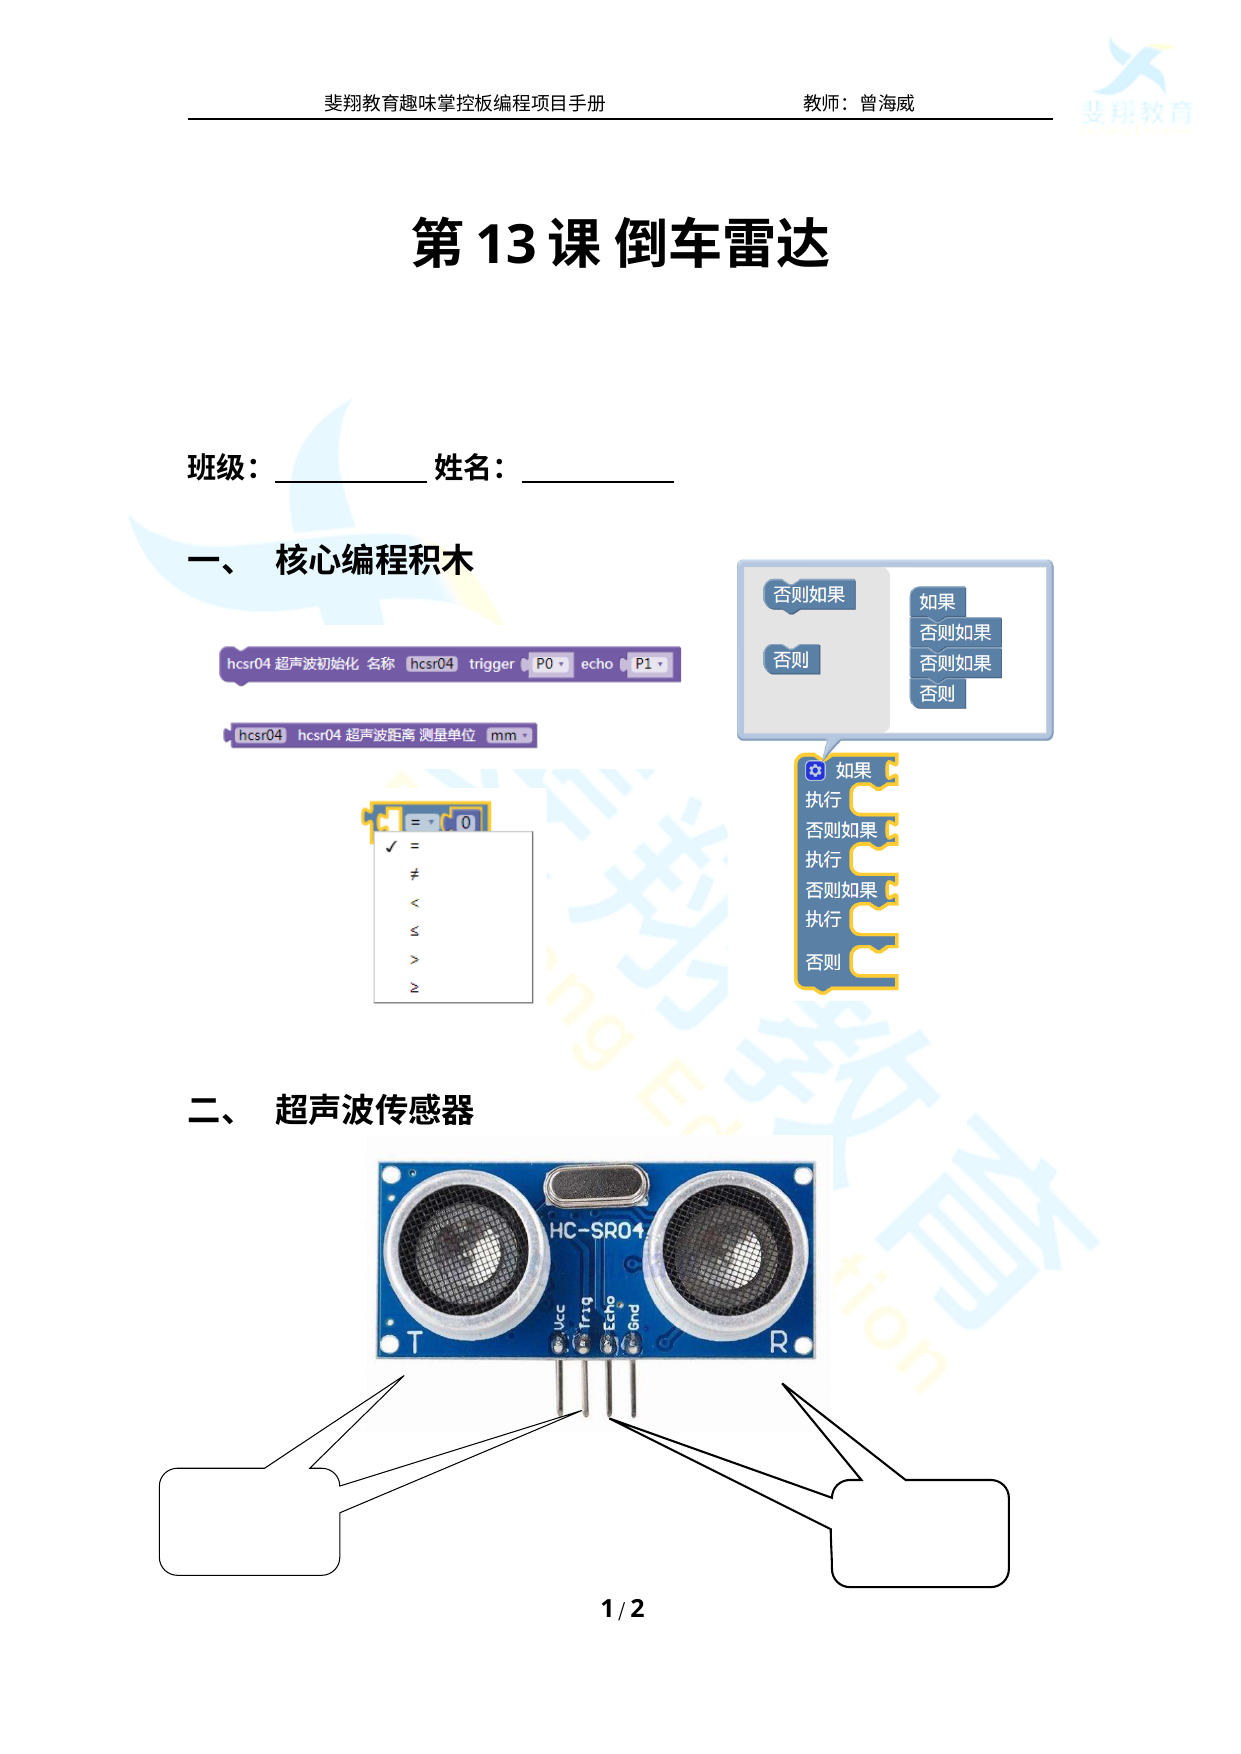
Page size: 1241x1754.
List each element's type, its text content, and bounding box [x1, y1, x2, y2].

subtitle 核心编程积木 [187, 526, 1053, 591]
subtitle 第13课 倒车雷达 [187, 191, 1053, 288]
text 班级： 姓名： [187, 434, 1053, 499]
picture [359, 1385, 392, 1418]
picture [639, 1431, 652, 1436]
picture [349, 788, 547, 1022]
picture [794, 1395, 834, 1436]
subtitle 超声波传感器 [187, 1075, 1053, 1140]
picture [199, 625, 697, 769]
picture [727, 546, 1061, 1001]
picture [506, 1421, 553, 1436]
picture [359, 1135, 834, 1436]
